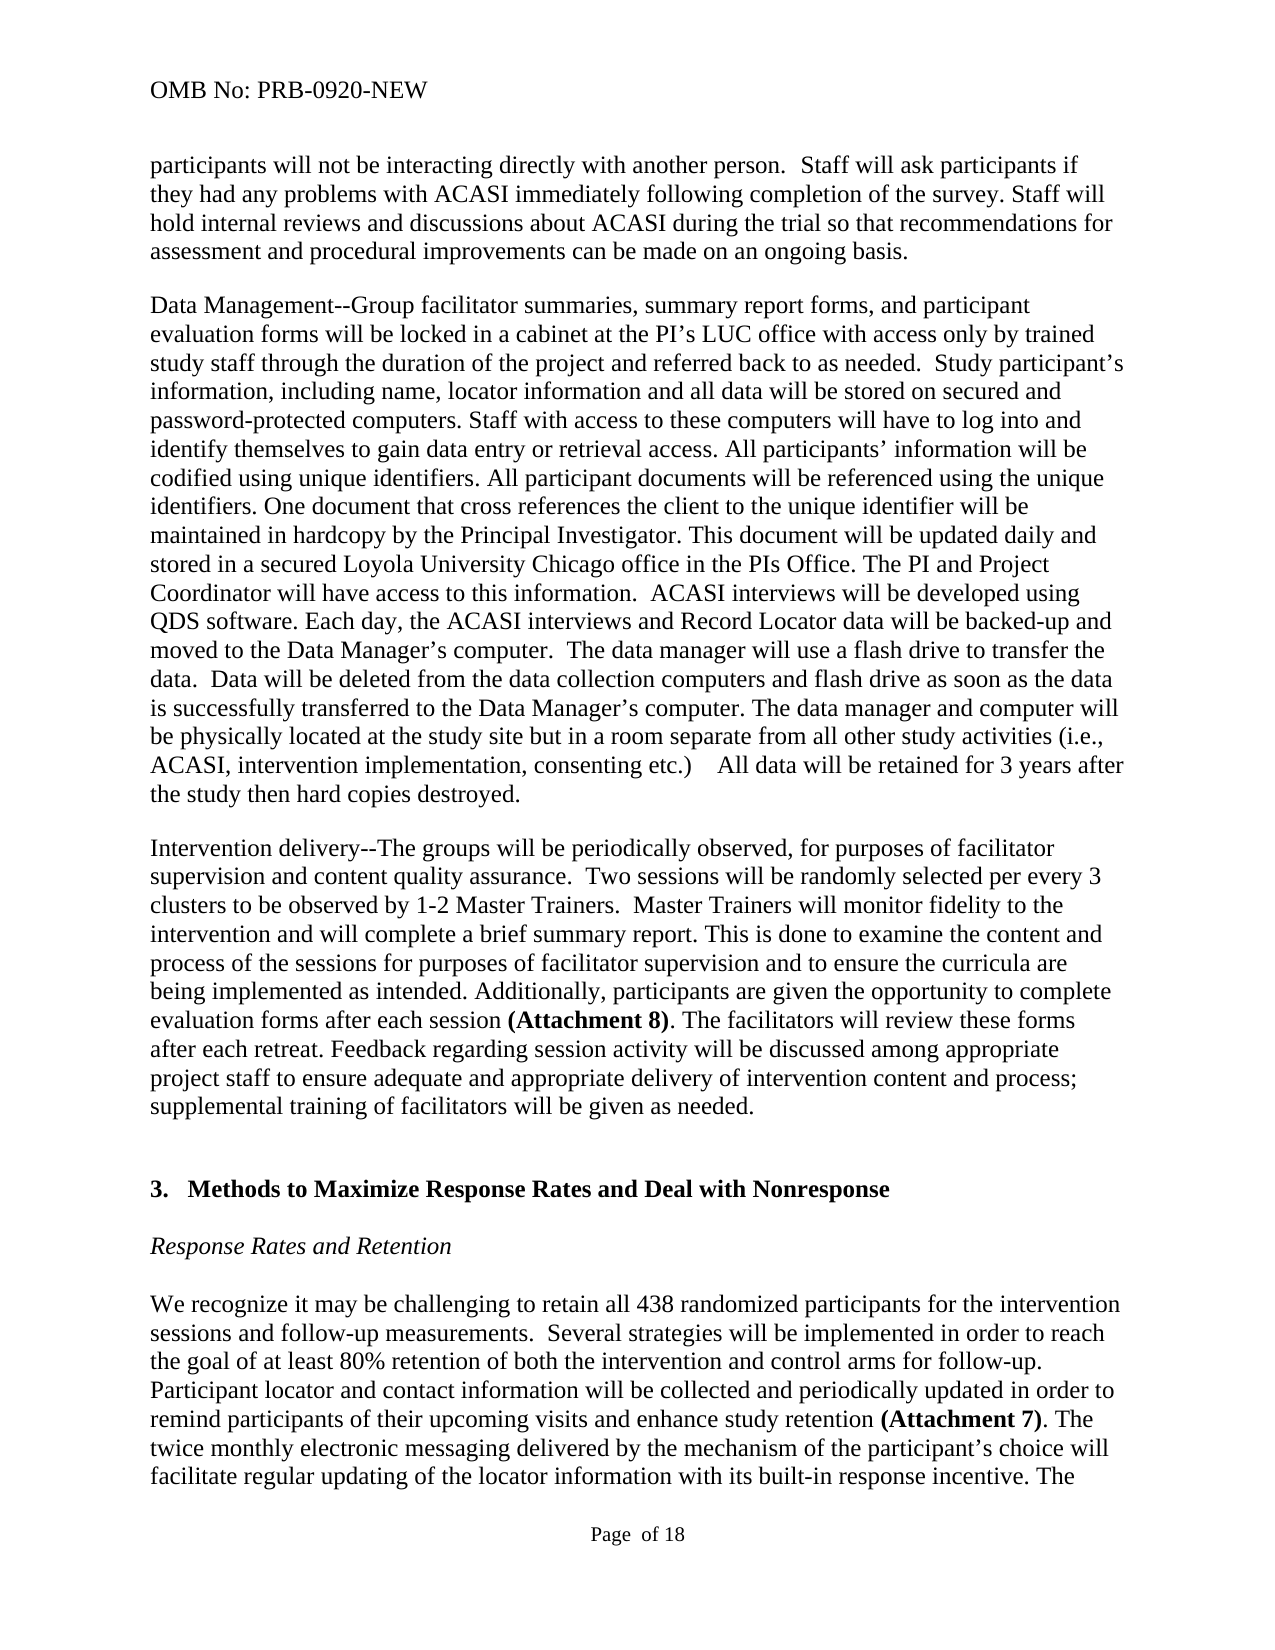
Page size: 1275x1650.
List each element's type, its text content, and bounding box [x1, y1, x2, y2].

text Intervention delivery--The groups will be periodically observed, for purposes of facilitator supervision and content quality assurance. Two sessions will be randomly selected per every 3 clusters to be observed by 1-2 Master Trainers. Master Trainers will monitor fidelity to the intervention and will complete a brief summary report. This is done to examine the content and process of the sessions for purposes of facilitator supervision and to ensure the curricula are being implemented as intended. Additionally, participants are given the opportunity to complete evaluation forms after each session (Attachment 8). The facilitators will review these forms after each retreat. Feedback regarding session activity will be discussed among appropriate project staff to ensure adequate and appropriate delivery of intervention content and process; supplemental training of facilitators will be given as needed. [150, 833, 1125, 1120]
text Response Rates and Retention [150, 1231, 1125, 1260]
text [150, 1289, 1125, 1490]
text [150, 150, 1125, 265]
list Methods to Maximize Response Rates and Deal with Nonresponse [150, 1174, 1125, 1203]
text Data Management--Group facilitator summaries, summary report forms, and participant evaluation forms will be locked in a cabinet at the PI’s LUC office with access only by trained study staff through the duration of the project and referred back to as needed. Study participant’s information, including name, locator information and all data will be stored on secured and password-protected computers. Staff with access to these computers will have to log into and identify themselves to gain data entry or retrieval access. All participants’ information will be codified using unique identifiers. All participant documents will be referenced using the unique identifiers. One document that cross references the client to the unique identifier will be maintained in hardcopy by the Principal Investigator. This document will be updated daily and stored in a secured Loyola University Chicago office in the PIs Office. The PI and Project Coordinator will have access to this information. ACASI interviews will be developed using QDS software. Each day, the ACASI interviews and Record Locator data will be backed-up and moved to the Data Manager’s computer. The data manager will use a flash drive to transfer the data. Data will be deleted from the data collection computers and flash drive as soon as the data is successfully transferred to the Data Manager’s computer. The data manager and computer will be physically located at the study site but in a room separate from all other study activities (i.e., ACASI, intervention implementation, consenting etc.) All data will be retained for 3 years after the study then hard copies destroyed. [150, 290, 1125, 808]
